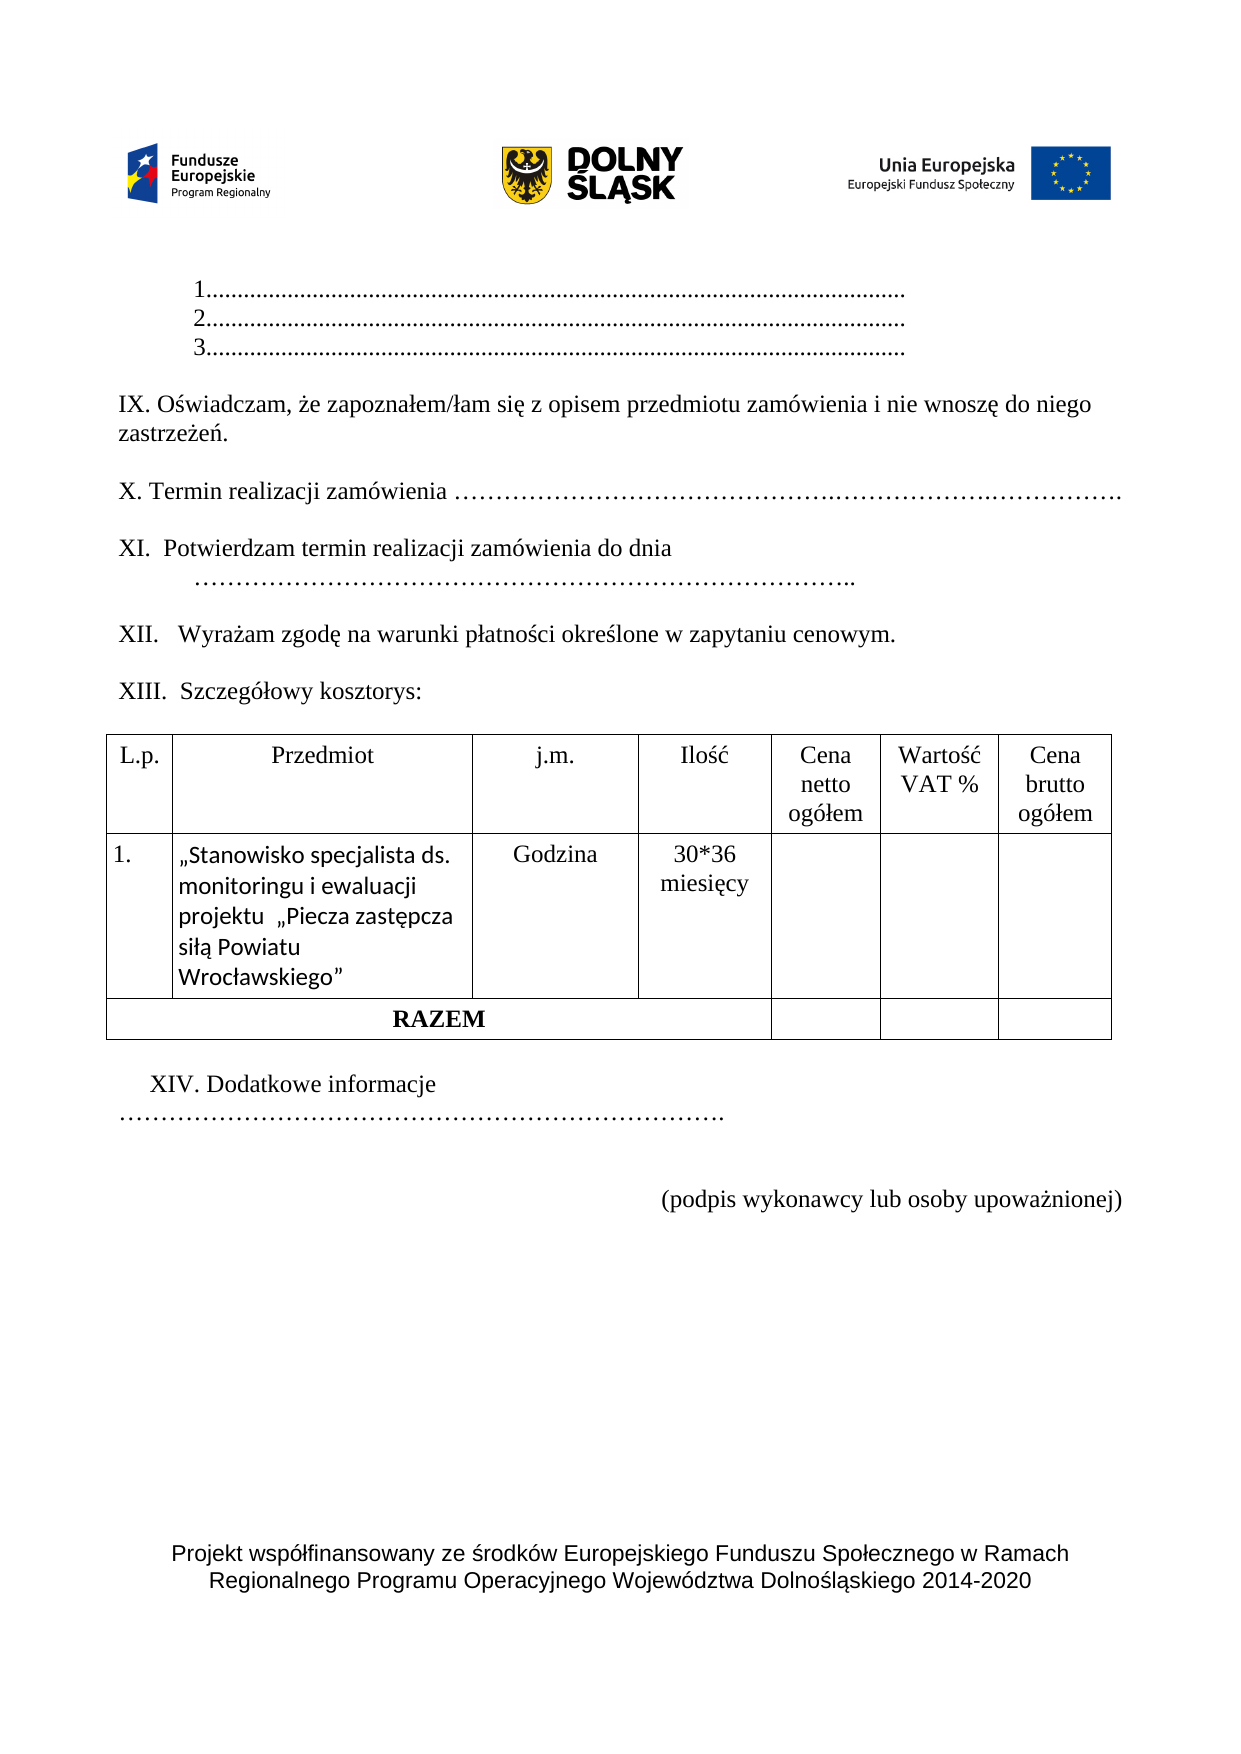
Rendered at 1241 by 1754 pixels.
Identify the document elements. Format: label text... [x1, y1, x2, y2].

text XIII. Szczegółowy kosztorys: [118, 676, 1122, 705]
table_header Cena netto ogółem [772, 735, 880, 833]
table_cell [772, 999, 880, 1039]
table_header L.p. [107, 735, 172, 833]
text XIV. Dodatkowe informacje [118, 1069, 1122, 1097]
table_cell 30*36 miesięcy [639, 834, 771, 998]
text 3................................................................................................................ [118, 332, 1122, 361]
text 2................................................................................................................ [118, 303, 1122, 332]
table_header Wartość VAT % [881, 735, 998, 833]
text XII. Wyrażam zgodę na warunki płatności określone w zapytaniu cenowym. [118, 619, 1122, 648]
table_cell RAZEM [107, 999, 771, 1039]
table_cell [881, 999, 998, 1039]
text IX. Oświadczam, że zapoznałem/łam się z opisem przedmiotu zamówienia i nie wnoszę do niego zastrzeżeń. [118, 389, 1122, 447]
table_header Cena brutto ogółem [999, 735, 1111, 833]
text (podpis wykonawcy lub osoby upoważnionej) [118, 1184, 1122, 1212]
table_cell [881, 834, 998, 998]
table_cell [999, 999, 1111, 1039]
table_cell „Stanowisko specjalista ds. monitoringu i ewaluacji projektu „Piecza zastępcza siłą Powiatu Wrocławskiego” [173, 834, 472, 998]
text 1................................................................................................................ [118, 274, 1122, 303]
table_header Ilość [639, 735, 771, 833]
picture [830, 128, 1127, 218]
table_header j.m. [473, 735, 638, 833]
table_cell [999, 834, 1111, 998]
picture [493, 138, 689, 209]
table_cell 1. [107, 834, 172, 998]
table_cell [772, 834, 880, 998]
text X. Termin realizacji zamówienia ……………………………………….……………….……………. [118, 476, 1122, 504]
picture [113, 128, 285, 218]
text XI. Potwierdzam termin realizacji zamówienia do dnia …………………………………………………………………….. [118, 533, 1122, 591]
table_header Przedmiot [173, 735, 472, 833]
table_cell Godzina [473, 834, 638, 998]
text ………………………………………………………………. [118, 1097, 1122, 1126]
